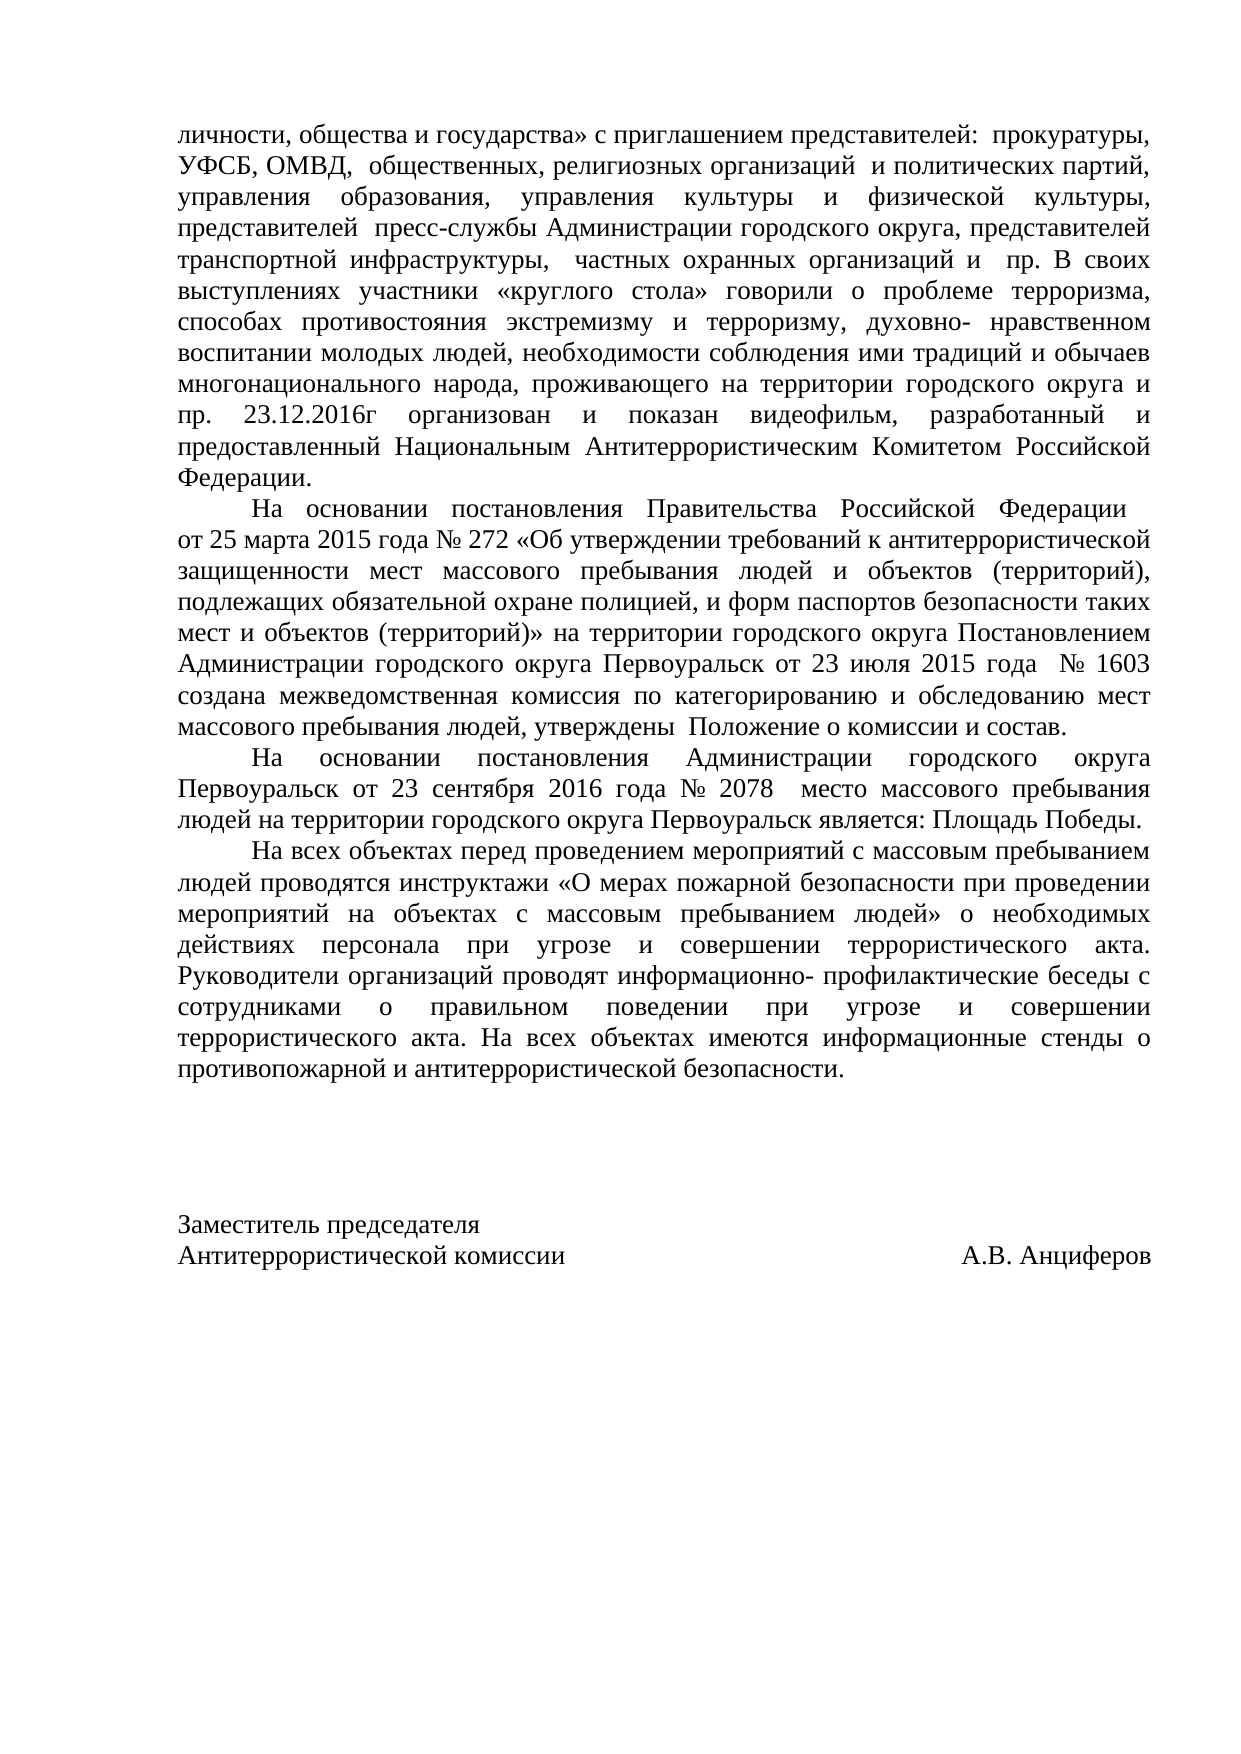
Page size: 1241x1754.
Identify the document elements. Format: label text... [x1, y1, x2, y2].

text Антитеррористической комиссии А.В. Анциферов [177, 1239, 1152, 1271]
text На основании постановления Администрации городского округа Первоуральск от 23 сентября 2016 года № 2078 место массового пребывания людей на территории городского округа Первоуральск является: Площадь Победы. [177, 741, 1152, 834]
text На основании постановления Правительства Российской Федерации от 25 марта 2015 года № 272 «Об утверждении требований к антитеррористической защищенности мест массового пребывания людей и объектов (территорий), подлежащих обязательной охране полицией, и форм паспортов безопасности таких мест и объектов (территорий)» на территории городского округа Постановлением Администрации городского округа Первоуральск от 23 июля 2015 года № 1603 создана межведомственная комиссия по категорированию и обследованию мест массового пребывания людей, утверждены Положение о комиссии и состав. [177, 492, 1152, 741]
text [177, 118, 1152, 492]
text Заместитель председателя [177, 1208, 1152, 1239]
text На всех объектах перед проведением мероприятий с массовым пребыванием людей проводятся инструктажи «О мерах пожарной безопасности при проведении мероприятий на объектах с массовым пребыванием людей» о необходимых действиях персонала при угрозе и совершении террористического акта. Руководители организаций проводят информационно- профилактические беседы с сотрудниками о правильном поведении при угрозе и совершении террористического акта. На всех объектах имеются информационные стенды о противопожарной и антитеррористической безопасности. [177, 834, 1152, 1084]
